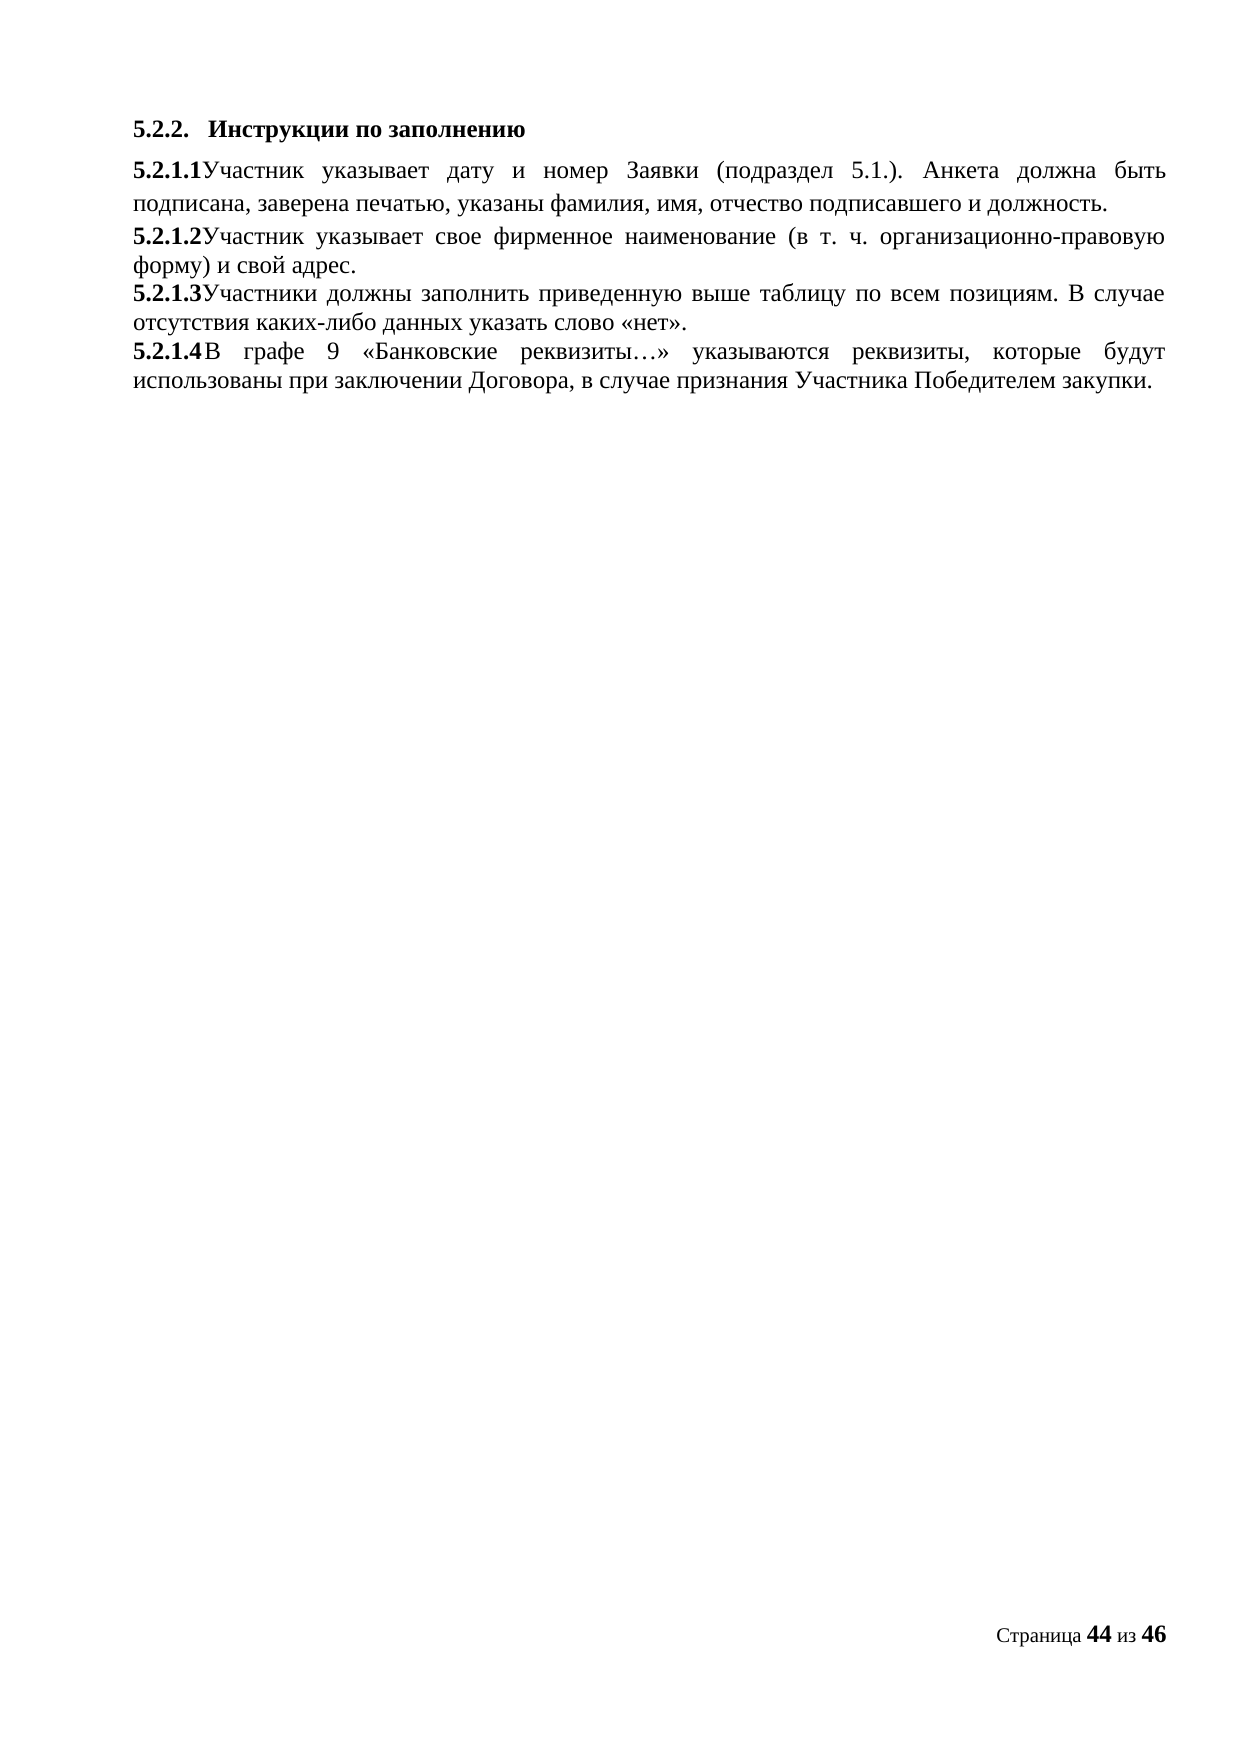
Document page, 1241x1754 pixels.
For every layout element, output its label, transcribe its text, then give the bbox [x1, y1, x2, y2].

text 5.2.1.1Участник указывает дату и номер Заявки (подраздел 5.1.). Анкета должна быть подписана, заверена печатью, указаны фамилия, имя, отчество подписавшего и должность. [133, 155, 1166, 217]
text 5.2.1.3Участники должны заполнить приведенную выше таблицу по всем позициям. В случае отсутствия каких-либо данных указать слово «нет». [133, 278, 1166, 336]
list В графе 9 «Банковские реквизиты…» указываются реквизиты, которые будут использованы при заключении Договора, в случае признания Участника Победителем закупки. [133, 336, 1166, 393]
list Инструкции по заполнению [133, 114, 1166, 142]
text 5.2.1.2Участник указывает свое фирменное наименование (в т. ч. организационно-правовую форму) и свой адрес. [133, 221, 1166, 278]
